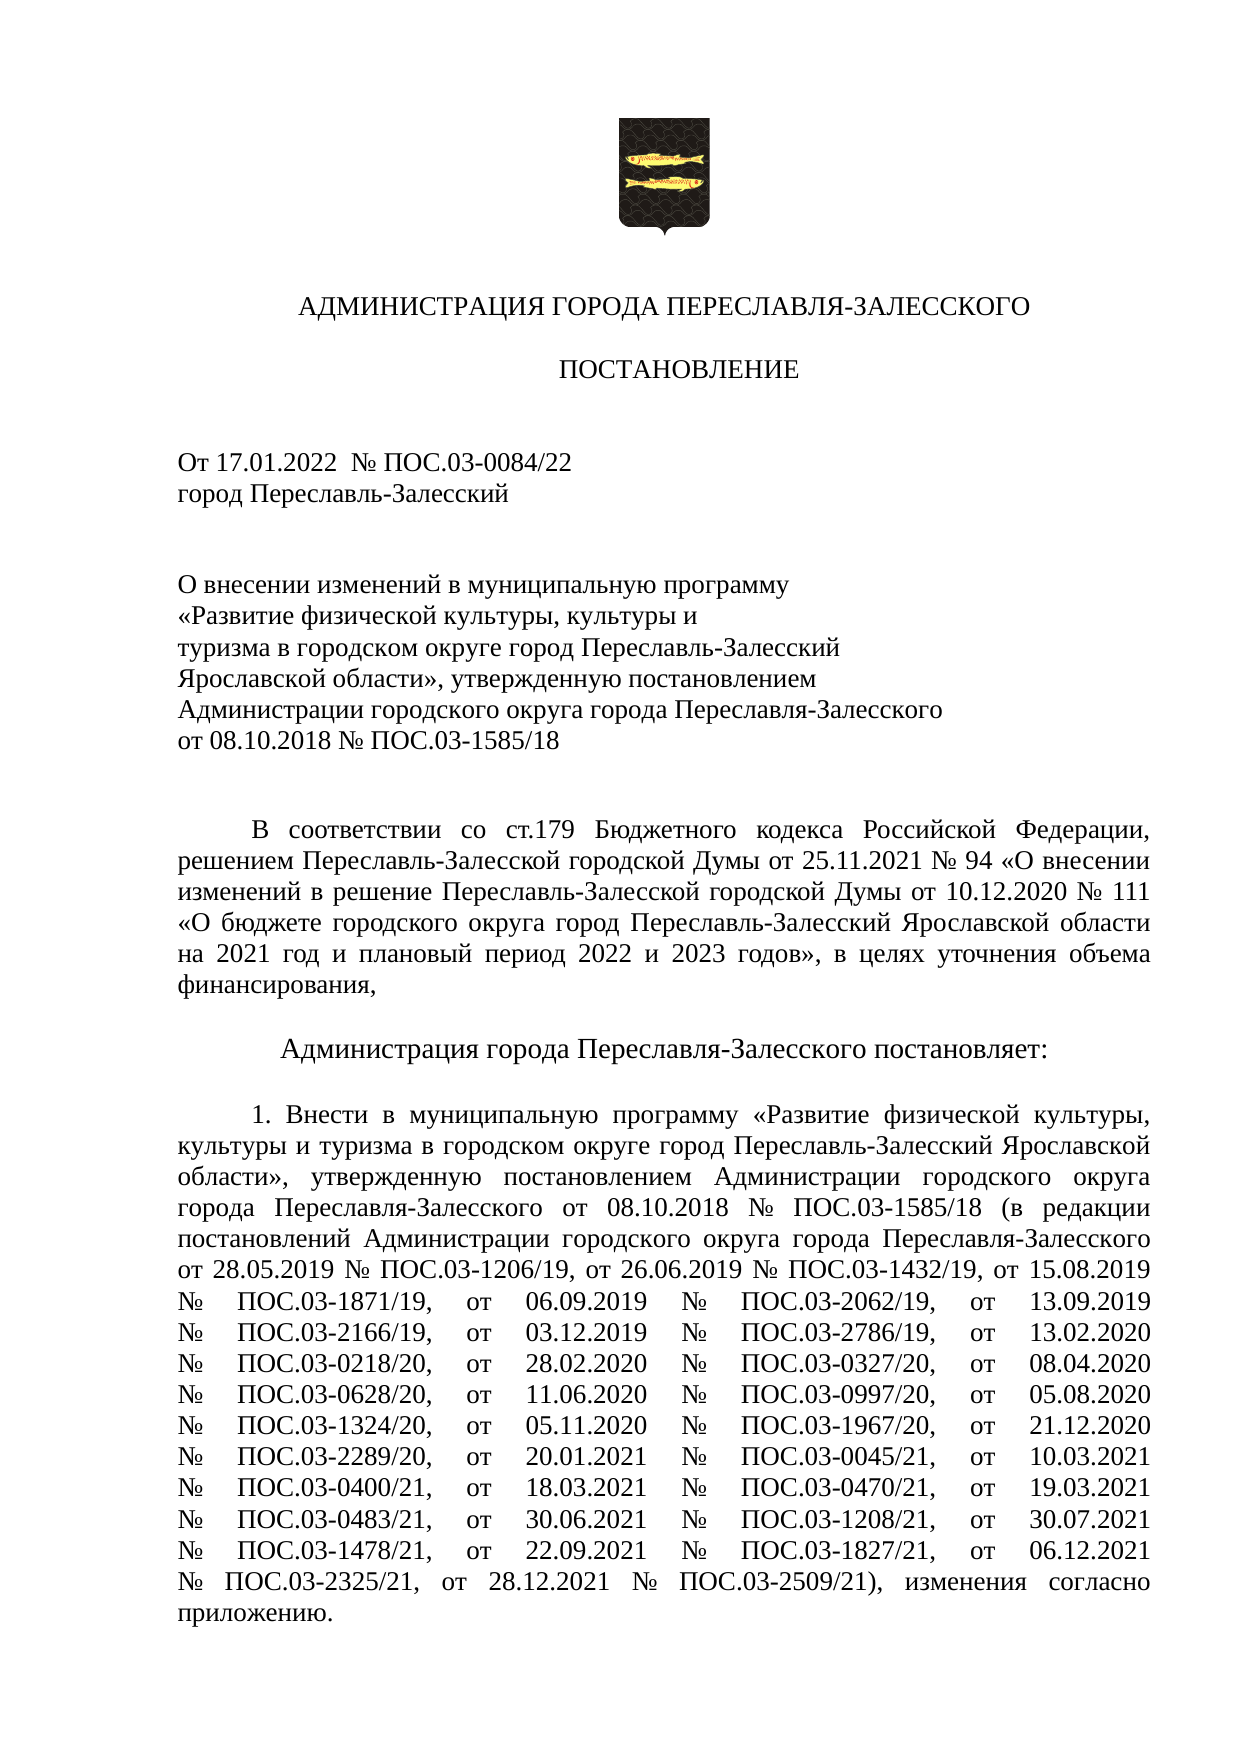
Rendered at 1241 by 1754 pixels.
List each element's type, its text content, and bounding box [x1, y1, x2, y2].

text В соответствии со ст.179 Бюджетного кодекса Российской Федерации, решением Переславль-Залесской городской Думы от 25.11.2021 № 94 «О внесении изменений в решение Переславль-Залесской городской Думы от 10.12.2020 № 111 «О бюджете городского округа город Переславль-Залесский Ярославской области на 2021 год и плановый период 2022 и 2023 годов», в целях уточнения объема финансирования, [177, 813, 1152, 999]
text туризма в городском округе город Переславль-Залесский [177, 631, 1152, 662]
text город Переславль-Залесский [177, 477, 1152, 508]
text ПОСТАНОВЛЕНИЕ [207, 353, 1152, 384]
text Администрация города Переславля-Залесского постановляет: [177, 1031, 1152, 1064]
text АДМИНИСТРАЦИЯ ГОРОДА ПЕРЕСЛАВЛЯ-ЗАЛЕССКОГО [177, 290, 1152, 322]
list 1. Внести в муниципальную программу «Развитие физической культуры, культуры и туризма в городском округе город Переславль-Залесский Ярославской области», утвержденную постановлением Администрации городского округа города Переславля-Залесского от 08.10.2018 № ПОС.03-1585/18 (в редакции постановлений Администрации городского округа города Переславля-Залесского от 28.05.2019 № ПОС.03-1206/19, от 26.06.2019 № ПОС.03-1432/19, от 15.08.2019 № ПОС.03-1871/19, от 06.09.2019 № ПОС.03-2062/19, от 13.09.2019 № ПОС.03-2166/19, от 03.12.2019 № ПОС.03-2786/19, от 13.02.2020 № ПОС.03-0218/20, от 28.02.2020 № ПОС.03-0327/20, от 08.04.2020 № ПОС.03-0628/20, от 11.06.2020 № ПОС.03-0997/20, от 05.08.2020 № ПОС.03-1324/20, от 05.11.2020 № ПОС.03-1967/20, от 21.12.2020 № ПОС.03-2289/20, от 20.01.2021 № ПОС.03-0045/21, от 10.03.2021 № ПОС.03-0400/21, от 18.03.2021 № ПОС.03-0470/21, от 19.03.2021 № ПОС.03-0483/21, от 30.06.2021 № ПОС.03-1208/21, от 30.07.2021 № ПОС.03-1478/21, от 22.09.2021 № ПОС.03-1827/21, от 06.12.2021 № ПОС.03-2325/21, от 28.12.2021 № ПОС.03-2509/21), изменения согласно приложению. [177, 1098, 1152, 1627]
text от 08.10.2018 № ПОС.03-1585/18 [177, 724, 1152, 755]
text О внесении изменений в муниципальную программу [177, 568, 1152, 599]
text Ярославской области», утвержденную постановлением [177, 662, 1152, 693]
text «Развитие физической культуры, культуры и [177, 599, 1152, 631]
text Администрации городского округа города Переславля-Залесского [177, 693, 1152, 724]
text От 17.01.2022 № ПОС.03-0084/22 [177, 446, 1152, 477]
